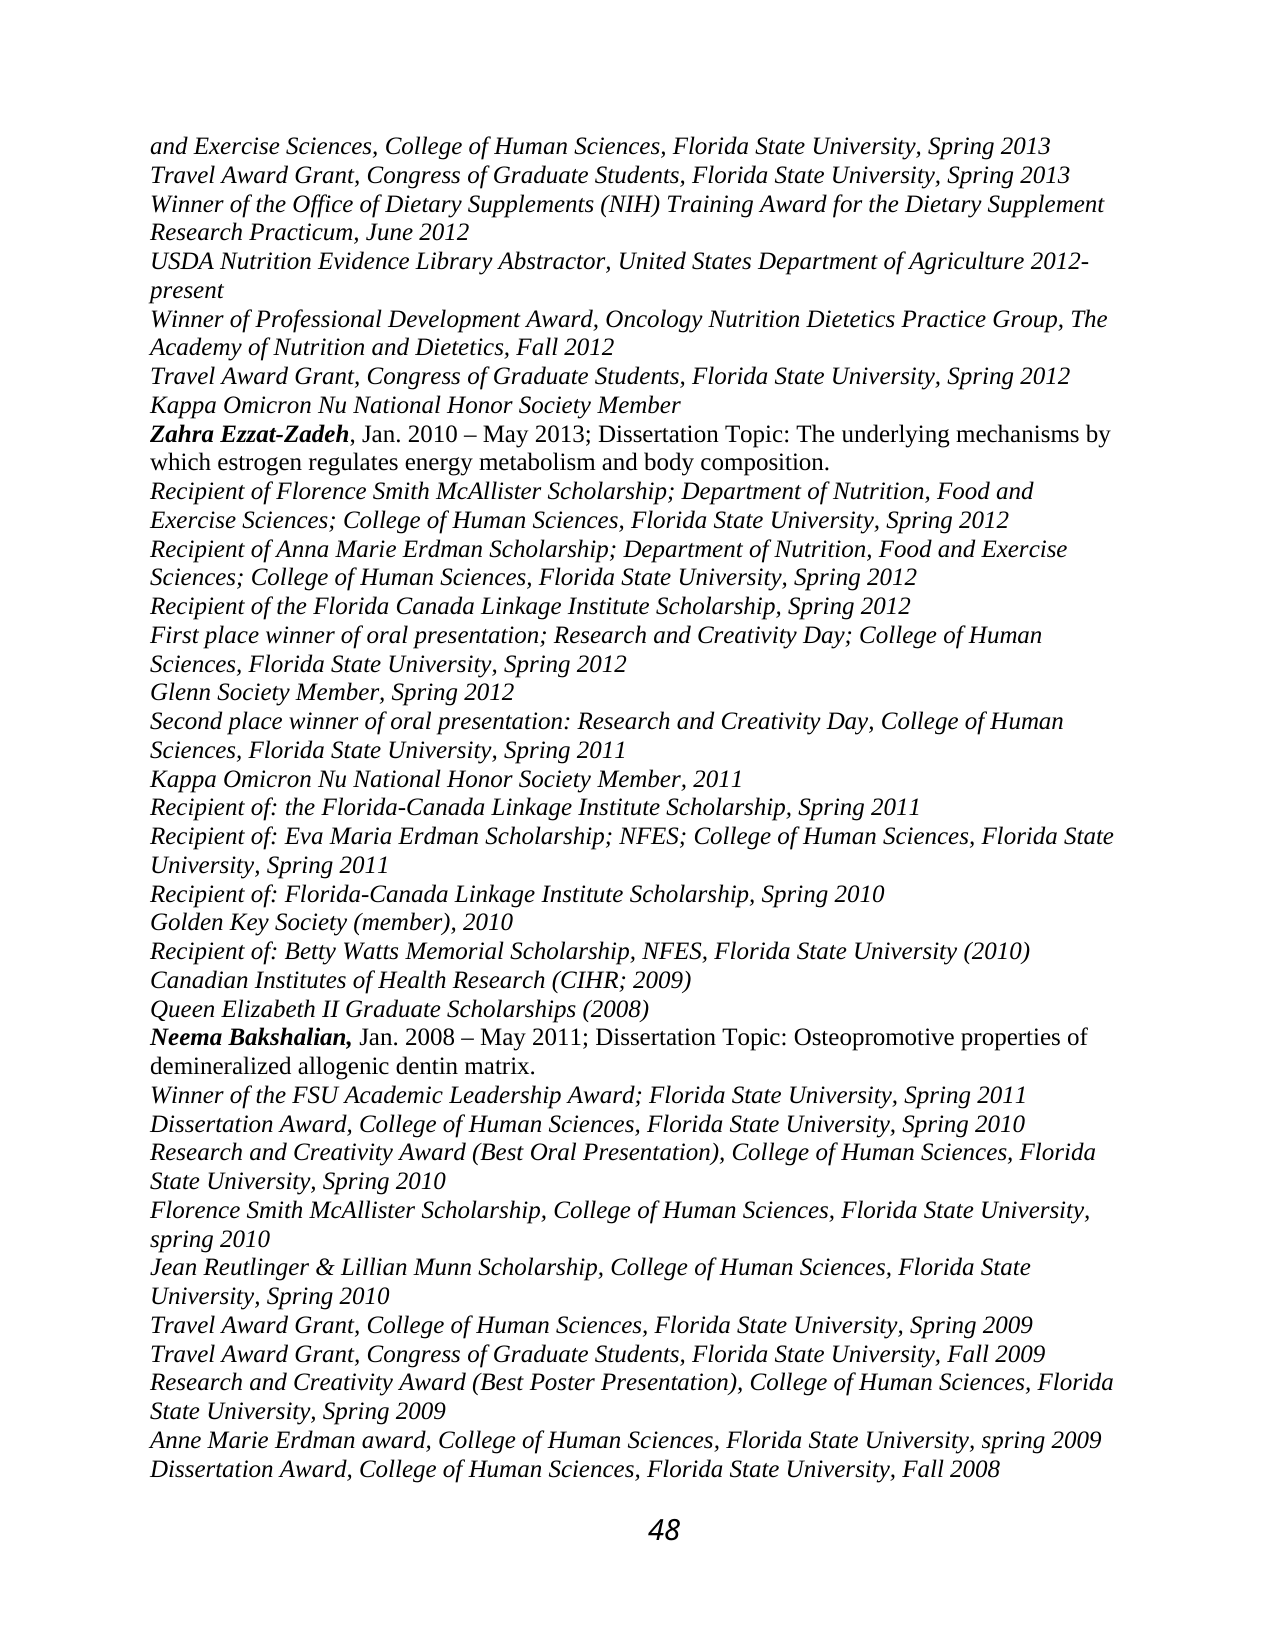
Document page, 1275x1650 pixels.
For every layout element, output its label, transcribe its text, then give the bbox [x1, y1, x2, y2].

text Winner of the Office of Dietary Supplements (NIH) Training Award for the Dietary Supplement Research Practicum, June 2012 [150, 189, 1125, 246]
text Dissertation Award, College of Human Sciences, Florida State University, Fall 2008 [150, 1454, 1125, 1482]
text Neema Bakshalian, Jan. 2008 – May 2011; Dissertation Topic: Osteopromotive properties of demineralized allogenic dentin matrix. [150, 1022, 1125, 1080]
text Recipient of Anna Marie Erdman Scholarship; Department of Nutrition, Food and Exercise Sciences; College of Human Sciences, Florida State University, Spring 2012 [150, 534, 1125, 591]
text Queen Elizabeth II Graduate Scholarships (2008) [150, 994, 1125, 1022]
text Sciences, Florida State University, Spring 2011 [150, 735, 1125, 764]
text Second place winner of oral presentation: Research and Creativity Day, College of Human [150, 706, 1125, 735]
text Research and Creativity Award (Best Oral Presentation), College of Human Sciences, Florida State University, Spring 2010 [150, 1137, 1125, 1195]
text Kappa Omicron Nu National Honor Society Member, 2011 [150, 764, 1125, 792]
text USDA Nutrition Evidence Library Abstractor, United States Department of Agriculture 2012-present [150, 246, 1125, 304]
text Recipient of: Florida-Canada Linkage Institute Scholarship, Spring 2010 [150, 879, 1125, 907]
text Anne Marie Erdman award, College of Human Sciences, Florida State University, spring 2009 [150, 1425, 1125, 1454]
text Research and Creativity Award (Best Poster Presentation), College of Human Sciences, Florida State University, Spring 2009 [150, 1367, 1125, 1425]
text Recipient of: Betty Watts Memorial Scholarship, NFES, Florida State University (2010) Canadian Institutes of Health Research (CIHR; 2009) [150, 936, 1125, 994]
text Winner of the FSU Academic Leadership Award; Florida State University, Spring 2011 [150, 1080, 1125, 1109]
text Jean Reutlinger & Lillian Munn Scholarship, College of Human Sciences, Florida State University, Spring 2010 [150, 1252, 1125, 1310]
text Travel Award Grant, Congress of Graduate Students, Florida State University, Spring 2013 [150, 160, 1125, 189]
text Recipient of Florence Smith McAllister Scholarship; Department of Nutrition, Food and Exercise Sciences; College of Human Sciences, Florida State University, Spring 2012 [150, 476, 1125, 534]
text Recipient of the Florida Canada Linkage Institute Scholarship, Spring 2012 [150, 591, 1125, 620]
text Winner of Professional Development Award, Oncology Nutrition Dietetics Practice Group, The Academy of Nutrition and Dietetics, Fall 2012 [150, 304, 1125, 361]
text Travel Award Grant, Congress of Graduate Students, Florida State University, Fall 2009 [150, 1339, 1125, 1367]
text Recipient of: the Florida-Canada Linkage Institute Scholarship, Spring 2011 [150, 792, 1125, 821]
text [150, 131, 1125, 160]
text Glenn Society Member, Spring 2012 [150, 677, 1125, 706]
text Zahra Ezzat-Zadeh, Jan. 2010 – May 2013; Dissertation Topic: The underlying mechanisms by which estrogen regulates energy metabolism and body composition. [150, 419, 1125, 476]
text Travel Award Grant, Congress of Graduate Students, Florida State University, Spring 2012 [150, 361, 1125, 390]
text University, Spring 2011 [150, 850, 1125, 879]
text Travel Award Grant, College of Human Sciences, Florida State University, Spring 2009 [150, 1310, 1125, 1339]
text Kappa Omicron Nu National Honor Society Member [150, 390, 1125, 419]
text First place winner of oral presentation; Research and Creativity Day; College of Human Sciences, Florida State University, Spring 2012 [150, 620, 1125, 677]
text Recipient of: Eva Maria Erdman Scholarship; NFES; College of Human Sciences, Florida State [150, 821, 1125, 850]
text Florence Smith McAllister Scholarship, College of Human Sciences, Florida State University, spring 2010 [150, 1195, 1125, 1252]
text Dissertation Award, College of Human Sciences, Florida State University, Spring 2010 [150, 1109, 1125, 1137]
text Golden Key Society (member), 2010 [150, 907, 1125, 936]
